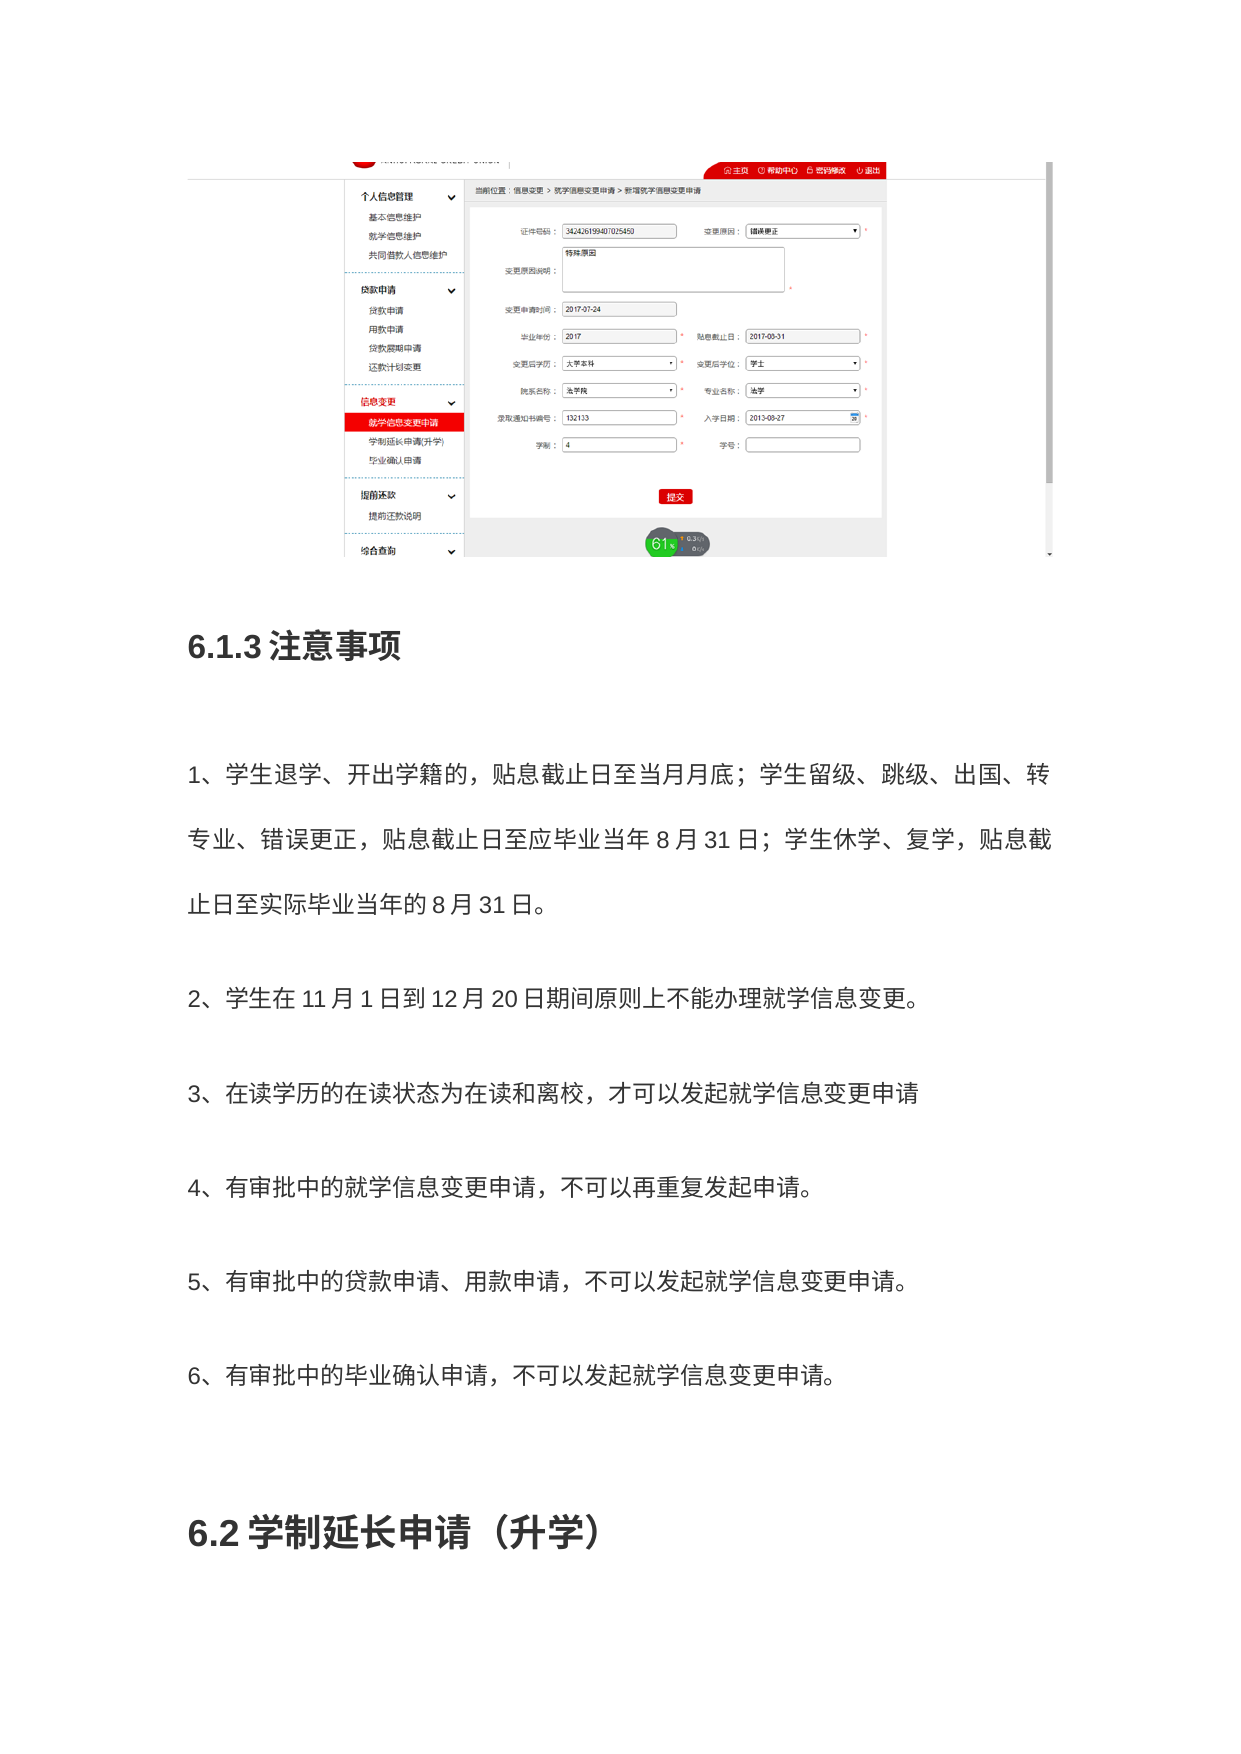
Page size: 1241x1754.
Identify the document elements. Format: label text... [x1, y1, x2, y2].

text 5、有审批中的贷款申请、用款申请，不可以发起就学信息变更申请。 [187, 1247, 1053, 1312]
text 4、有审批中的就学信息变更申请，不可以再重复发起申请。 [187, 1153, 1053, 1218]
text 2、学生在11月1日到12月20日期间原则上不能办理就学信息变更。 [187, 965, 1053, 1030]
text 1、学生退学、开出学籍的，贴息截止日至当月月底；学生留级、跳级、出国、转专业、错误更正，贴息截止日至应毕业当年8月31日；学生休学、复学，贴息截止日至实际毕业当年的8月31日。 [187, 741, 1053, 936]
subtitle 6.1.3注意事项 [187, 612, 1053, 677]
subtitle 6.2学制延长申请（升学） [187, 1497, 1053, 1562]
picture [187, 162, 1053, 557]
text 6、有审批中的毕业确认申请，不可以发起就学信息变更申请。 [187, 1342, 1053, 1407]
text 3、在读学历的在读状态为在读和离校，才可以发起就学信息变更申请 [187, 1059, 1053, 1124]
